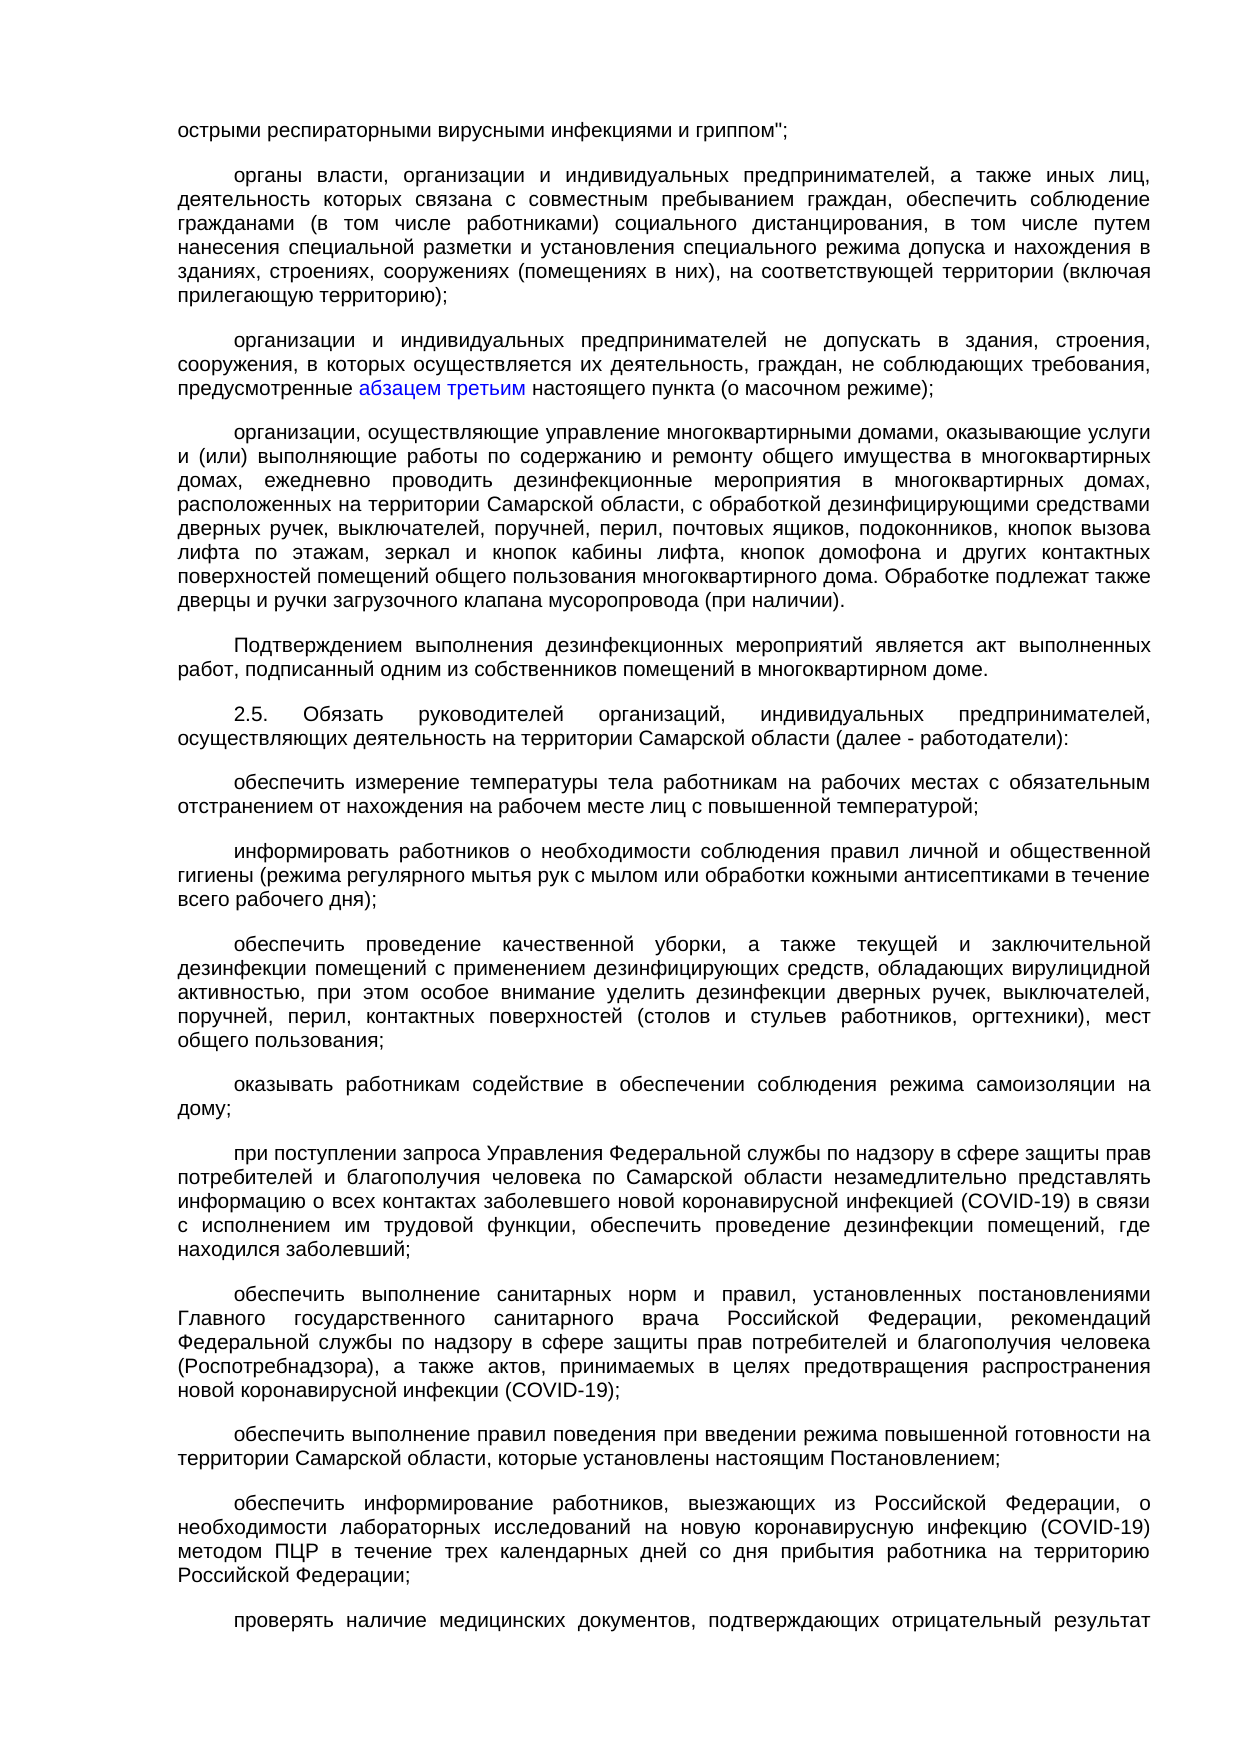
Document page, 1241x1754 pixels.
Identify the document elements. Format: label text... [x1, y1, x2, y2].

text при поступлении запроса Управления Федеральной службы по надзору в сфере защиты прав потребителей и благополучия человека по Самарской области незамедлительно представлять информацию о всех контактах заболевшего новой коронавирусной инфекцией (COVID-19) в связи с исполнением им трудовой функции, обеспечить проведение дезинфекции помещений, где находился заболевший; [177, 1141, 1152, 1261]
text Подтверждением выполнения дезинфекционных мероприятий является акт выполненных работ, подписанный одним из собственников помещений в многоквартирном доме. [177, 633, 1152, 681]
text обеспечить выполнение санитарных норм и правил, установленных постановлениями Главного государственного санитарного врача Российской Федерации, рекомендаций Федеральной службы по надзору в сфере защиты прав потребителей и благополучия человека (Роспотребнадзора), а также актов, принимаемых в целях предотвращения распространения новой коронавирусной инфекции (COVID-19); [177, 1282, 1152, 1401]
text обеспечить проведение качественной уборки, а также текущей и заключительной дезинфекции помещений с применением дезинфицирующих средств, обладающих вирулицидной активностью, при этом особое внимание уделить дезинфекции дверных ручек, выключателей, поручней, перил, контактных поверхностей (столов и стульев работников, оргтехники), мест общего пользования; [177, 932, 1152, 1051]
text органы власти, организации и индивидуальных предпринимателей, а также иных лиц, деятельность которых связана с совместным пребыванием граждан, обеспечить соблюдение гражданами (в том числе работниками) социального дистанцирования, в том числе путем нанесения специальной разметки и установления специального режима допуска и нахождения в зданиях, строениях, сооружениях (помещениях в них), на соответствующей территории (включая прилегающую территорию); [177, 163, 1152, 307]
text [177, 1608, 1152, 1632]
text обеспечить измерение температуры тела работникам на рабочих местах с обязательным отстранением от нахождения на рабочем месте лиц с повышенной температурой; [177, 770, 1152, 818]
text 2.5. Обязать руководителей организаций, индивидуальных предпринимателей, осуществляющих деятельность на территории Самарской области (далее - работодатели): [177, 701, 1152, 749]
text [177, 118, 1152, 142]
text обеспечить выполнение правил поведения при введении режима повышенной готовности на территории Самарской области, которые установлены настоящим Постановлением; [177, 1422, 1152, 1470]
text организации, осуществляющие управление многоквартирными домами, оказывающие услуги и (или) выполняющие работы по содержанию и ремонту общего имущества в многоквартирных домах, ежедневно проводить дезинфекционные мероприятия в многоквартирных домах, расположенных на территории Самарской области, с обработкой дезинфицирующими средствами дверных ручек, выключателей, поручней, перил, почтовых ящиков, подоконников, кнопок вызова лифта по этажам, зеркал и кнопок кабины лифта, кнопок домофона и других контактных поверхностей помещений общего пользования многоквартирного дома. Обработке подлежат также дверцы и ручки загрузочного клапана мусоропровода (при наличии). [177, 420, 1152, 612]
text оказывать работникам содействие в обеспечении соблюдения режима самоизоляции на дому; [177, 1072, 1152, 1120]
text обеспечить информирование работников, выезжающих из Российской Федерации, о необходимости лабораторных исследований на новую коронавирусную инфекцию (COVID-19) методом ПЦР в течение трех календарных дней со дня прибытия работника на территорию Российской Федерации; [177, 1491, 1152, 1587]
text организации и индивидуальных предпринимателей не допускать в здания, строения, сооружения, в которых осуществляется их деятельность, граждан, не соблюдающих требования, предусмотренные абзацем третьим настоящего пункта (о масочном режиме); [177, 327, 1152, 399]
text информировать работников о необходимости соблюдения правил личной и общественной гигиены (режима регулярного мытья рук с мылом или обработки кожными антисептиками в течение всего рабочего дня); [177, 839, 1152, 911]
